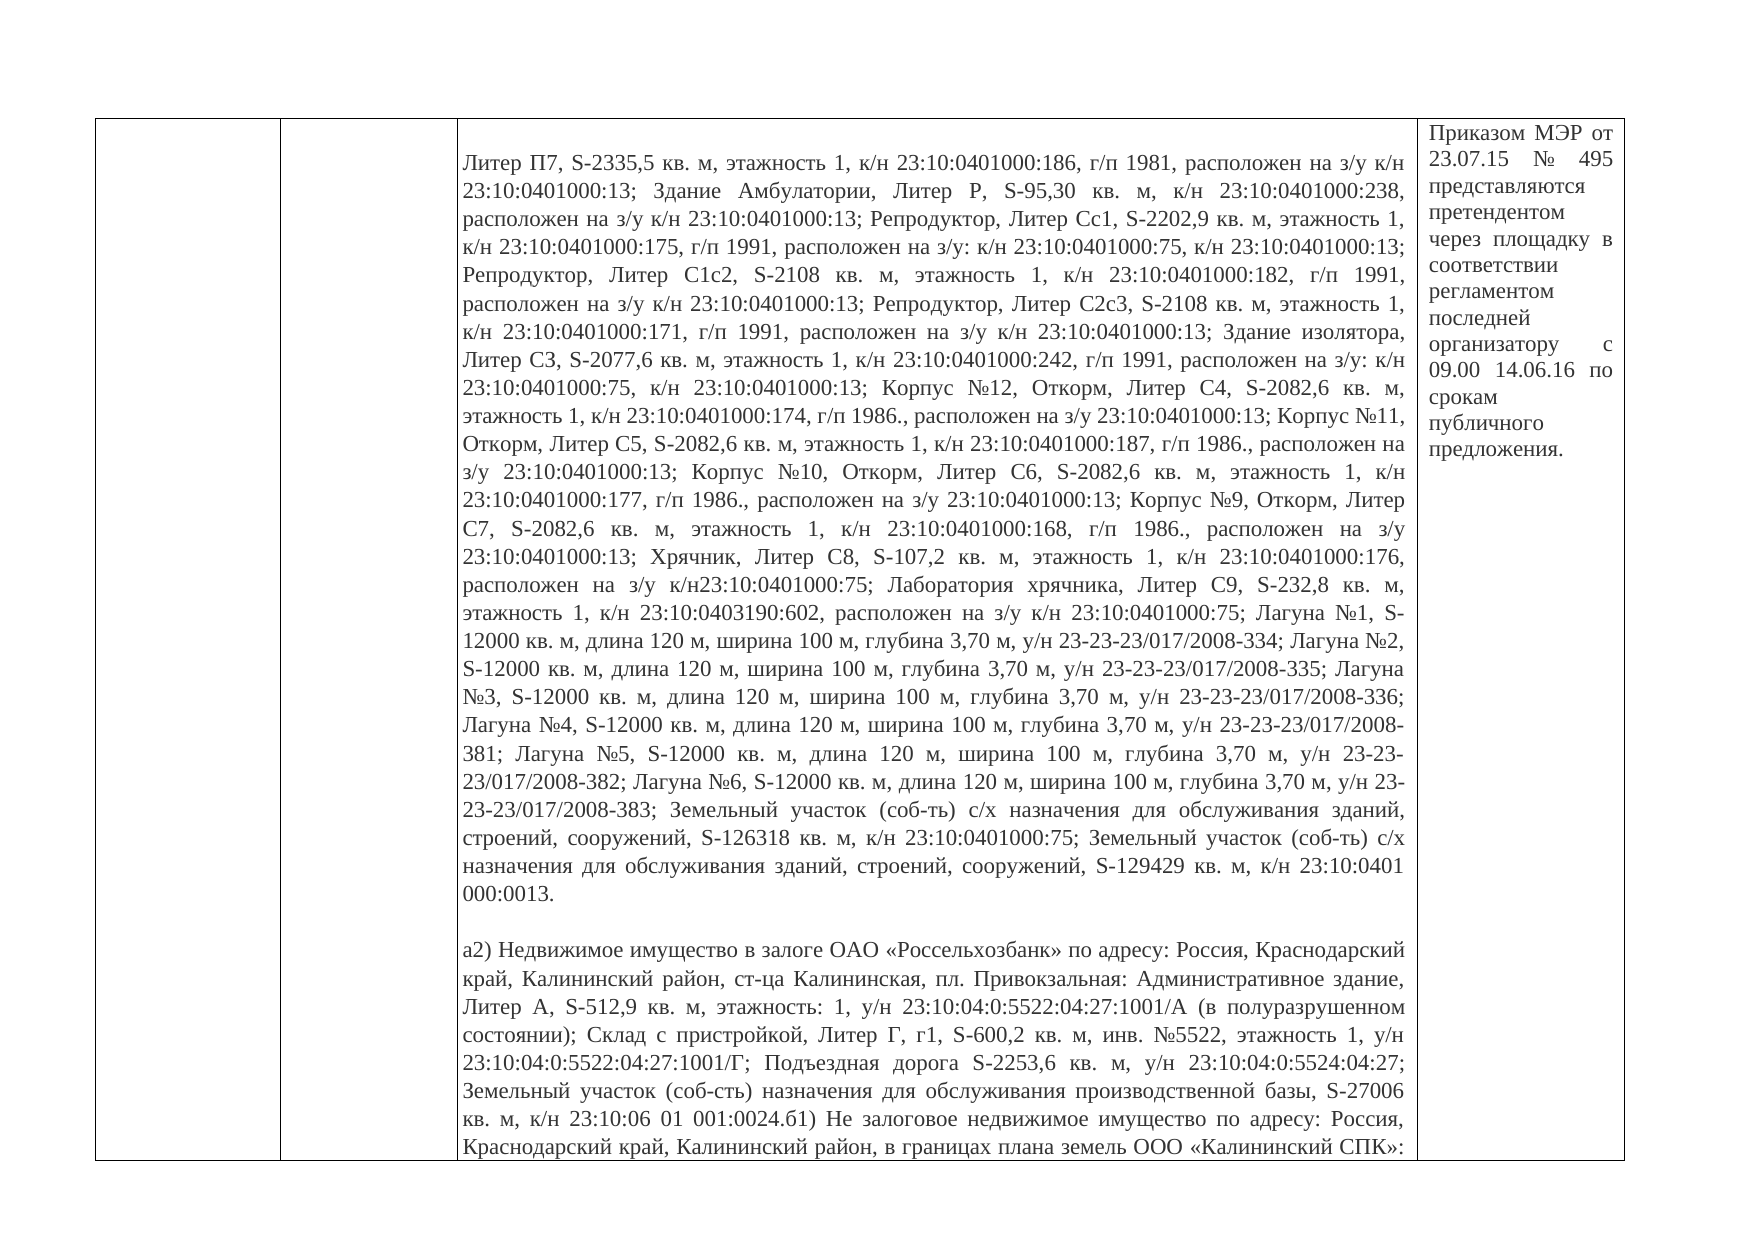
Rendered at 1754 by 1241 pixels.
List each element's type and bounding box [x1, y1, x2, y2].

table_cell [458, 119, 1417, 1160]
table_cell [96, 119, 280, 1160]
table_cell [281, 119, 457, 1160]
table_cell [1418, 119, 1624, 1160]
